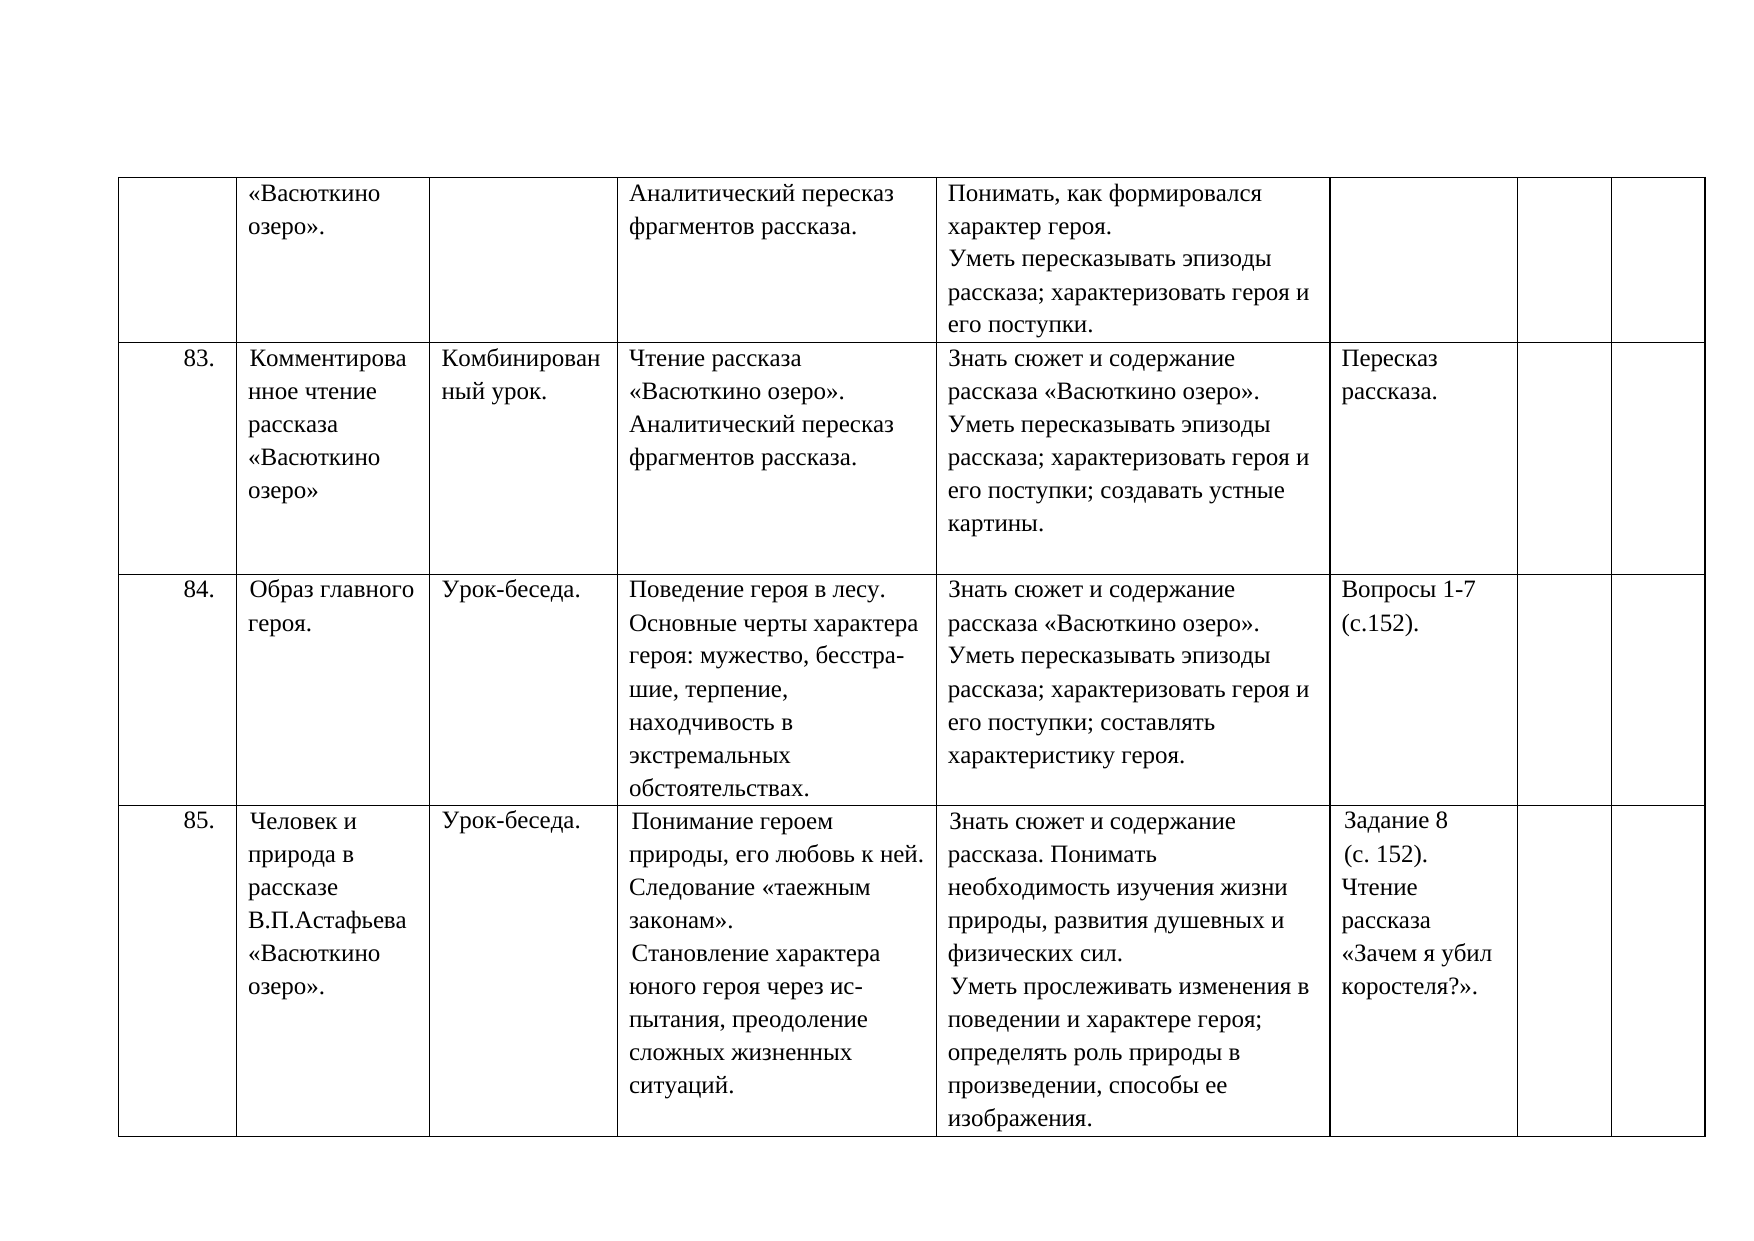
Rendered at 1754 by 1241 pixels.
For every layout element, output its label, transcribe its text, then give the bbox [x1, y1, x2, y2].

table_cell Урок-беседа. [430, 575, 617, 805]
table_cell 85. [119, 806, 236, 1136]
table_cell Понимание героем природы, его любовь к ней. Следование «таежным законам». Становление характера юного героя через ис- пытания, преодоление сложных жизненных ситуаций. [618, 806, 936, 1136]
table_cell Поведение героя в лесу. Основные черты характера героя: мужество, бесстра- шие, терпение, находчивость в экстремальных обстоятельствах. [618, 575, 936, 805]
table_header [1518, 178, 1611, 342]
table_cell [1612, 575, 1704, 805]
table_cell Знать сюжет и содержание рассказа. Понимать необходимость изучения жизни природы, развития душевных и физических сил. Уметь прослеживать изменения в поведении и характере героя; определять роль природы в произведении, способы ее изображения. [937, 806, 1329, 1136]
table_cell Образ главного героя. [237, 575, 429, 805]
table_cell Человек и природа в рассказе В.П.Астафьева «Васюткино озеро». [237, 806, 429, 1136]
table_cell [1518, 343, 1611, 573]
table_header [119, 178, 236, 342]
table_header [1612, 178, 1704, 342]
table_cell Урок-беседа. [430, 806, 617, 1136]
table_header Аналитический пересказ фрагментов рассказа. [618, 178, 936, 342]
table_cell 84. [119, 575, 236, 805]
table_header [430, 178, 617, 342]
table_cell 83. [119, 343, 236, 573]
table_cell Знать сюжет и содержание рассказа «Васюткино озеро». Уметь пересказывать эпизоды рассказа; характеризовать героя и его поступки; создавать устные картины. [937, 343, 1329, 573]
table_cell [1518, 575, 1611, 805]
table_cell Пересказ рассказа. [1331, 343, 1517, 573]
table_cell Знать сюжет и содержание рассказа «Васюткино озеро». Уметь пересказывать эпизоды рассказа; характеризовать героя и его поступки; составлять характеристику героя. [937, 575, 1329, 805]
table_cell Задание 8 (с. 152). Чтение рассказа «Зачем я убил коростеля?». [1331, 806, 1517, 1136]
table_cell [1612, 343, 1704, 573]
table_cell [1518, 806, 1611, 1136]
table_cell [1612, 806, 1704, 1136]
table_cell Вопросы 1-7 (с.152). [1331, 575, 1517, 805]
table_cell Комментирова нное чтение рассказа «Васюткино озеро» [237, 343, 429, 573]
table_header «Васюткино озеро». [237, 178, 429, 342]
table_cell Комбинирован ный урок. [430, 343, 617, 573]
table_header Понимать, как формировался характер героя. Уметь пересказывать эпизоды рассказа; характеризовать героя и его поступки. [937, 178, 1329, 342]
table_header [1331, 178, 1517, 342]
table_cell Чтение рассказа «Васюткино озеро». Аналитический пересказ фрагментов рассказа. [618, 343, 936, 573]
